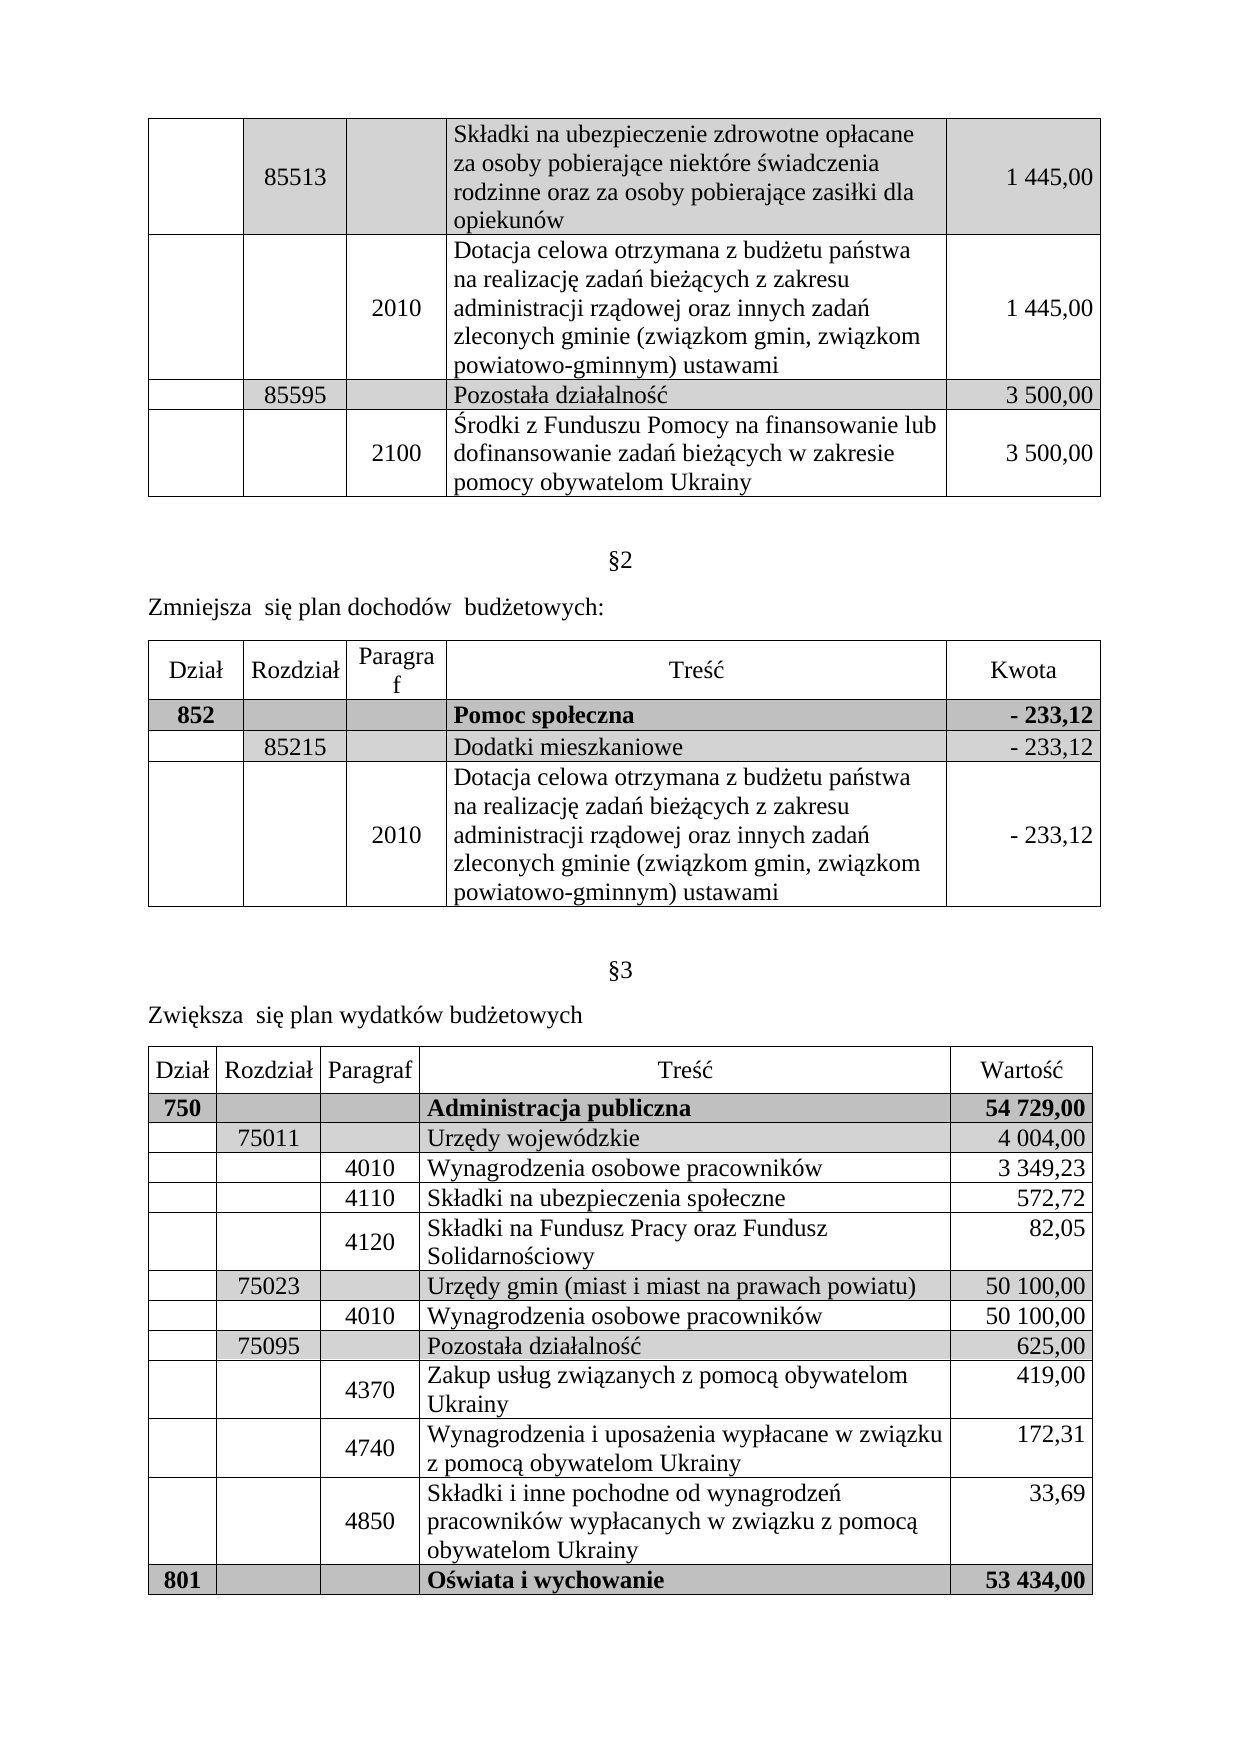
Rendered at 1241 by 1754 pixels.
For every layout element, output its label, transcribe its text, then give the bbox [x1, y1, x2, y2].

table_header Paragraf [321, 1047, 419, 1092]
table_cell [321, 1565, 419, 1594]
table_cell Środki z Funduszu Pomocy na finansowanie lub dofinansowanie zadań bieżących w zakresie pomocy obywatelom Ukrainy [447, 410, 946, 496]
table_cell - 233,12 [947, 700, 1100, 730]
table_cell [149, 1271, 216, 1300]
table_cell Wynagrodzenia i uposażenia wypłacane w związku z pomocą obywatelom Ukrainy [420, 1419, 950, 1477]
table_header Dział [149, 1047, 216, 1092]
text Zmniejsza się plan dochodów budżetowych: [148, 592, 1093, 621]
table_cell [149, 1419, 216, 1477]
table_cell Pozostała działalność [420, 1331, 950, 1359]
table_header Wartość [951, 1047, 1092, 1092]
table_cell [149, 1183, 216, 1212]
table_cell 33,69 [951, 1478, 1092, 1564]
table_cell 4 004,00 [951, 1123, 1092, 1152]
table_cell [149, 410, 243, 496]
table_header Treść [447, 641, 946, 699]
table_cell 75023 [217, 1271, 320, 1300]
table_cell [347, 731, 446, 761]
table_cell [217, 1361, 320, 1418]
table_cell [244, 700, 346, 730]
table_cell [321, 1123, 419, 1152]
table_cell 2010 [347, 235, 446, 379]
table_cell [149, 1331, 216, 1359]
table_cell [149, 731, 243, 761]
table_header Kwota [947, 641, 1100, 699]
table_cell - 233,12 [947, 762, 1100, 906]
table_cell Składki na ubezpieczenia społeczne [420, 1183, 950, 1212]
table_cell Składki i inne pochodne od wynagrodzeń pracowników wypłacanych w związku z pomocą obywatelom Ukrainy [420, 1478, 950, 1564]
table_cell [217, 1565, 320, 1594]
table_cell [321, 1094, 419, 1122]
table_cell [149, 1361, 216, 1418]
table_cell 852 [149, 700, 243, 730]
table_cell [217, 1301, 320, 1330]
table_cell [149, 1478, 216, 1564]
table_cell - 233,12 [947, 731, 1100, 761]
table_cell [321, 1271, 419, 1300]
table_cell 3 500,00 [947, 380, 1100, 409]
table_cell 3 500,00 [947, 410, 1100, 496]
table_cell [149, 235, 243, 379]
table_cell [347, 700, 446, 730]
table_cell 1 445,00 [947, 235, 1100, 379]
table_cell 4740 [321, 1419, 419, 1477]
text §3 [148, 955, 1093, 983]
table_cell [149, 119, 243, 234]
table_cell [217, 1153, 320, 1182]
table_cell 82,05 [951, 1213, 1092, 1270]
table_header Treść [420, 1047, 950, 1092]
table_cell [149, 380, 243, 409]
table_cell [149, 762, 243, 906]
table_cell Administracja publiczna [420, 1094, 950, 1122]
table_cell 2010 [347, 762, 446, 906]
text §2 [148, 545, 1093, 573]
table_cell Urzędy wojewódzkie [420, 1123, 950, 1152]
table_cell 3 349,23 [951, 1153, 1092, 1182]
table_cell [347, 380, 446, 409]
table_cell 50 100,00 [951, 1301, 1092, 1330]
table_cell [217, 1213, 320, 1270]
table_cell 1 445,00 [947, 119, 1100, 234]
table_cell [217, 1478, 320, 1564]
table_cell [149, 1123, 216, 1152]
table_header Rozdział [217, 1047, 320, 1092]
table_cell [149, 1301, 216, 1330]
table_cell [244, 235, 346, 379]
table_header Dział [149, 641, 243, 699]
table_cell Wynagrodzenia osobowe pracowników [420, 1153, 950, 1182]
table_cell 4850 [321, 1478, 419, 1564]
table_cell 4370 [321, 1361, 419, 1418]
table_cell 750 [149, 1094, 216, 1122]
table_cell 85215 [244, 731, 346, 761]
table_cell 4010 [321, 1153, 419, 1182]
table_cell 2100 [347, 410, 446, 496]
table_cell [244, 410, 346, 496]
table_cell 419,00 [951, 1361, 1092, 1418]
table_cell 54 729,00 [951, 1094, 1092, 1122]
table_cell Oświata i wychowanie [420, 1565, 950, 1594]
table_cell 4110 [321, 1183, 419, 1212]
table_cell 801 [149, 1565, 216, 1594]
table_cell Pozostała działalność [447, 380, 946, 409]
table_cell Urzędy gmin (miast i miast na prawach powiatu) [420, 1271, 950, 1300]
table_cell 53 434,00 [951, 1565, 1092, 1594]
table_cell 4120 [321, 1213, 419, 1270]
table_cell 85513 [244, 119, 346, 234]
table_cell [321, 1331, 419, 1359]
table_cell Składki na Fundusz Pracy oraz Fundusz Solidarnościowy [420, 1213, 950, 1270]
table_cell Pomoc społeczna [447, 700, 946, 730]
table_cell 625,00 [951, 1331, 1092, 1359]
table_cell Zakup usług związanych z pomocą obywatelom Ukrainy [420, 1361, 950, 1418]
table_header Rozdział [244, 641, 346, 699]
table_cell [217, 1094, 320, 1122]
table_cell 50 100,00 [951, 1271, 1092, 1300]
table_cell [217, 1183, 320, 1212]
table_cell [217, 1419, 320, 1477]
table_cell 75095 [217, 1331, 320, 1359]
table_cell [149, 1213, 216, 1270]
table_cell 172,31 [951, 1419, 1092, 1477]
table_cell 75011 [217, 1123, 320, 1152]
table_cell 85595 [244, 380, 346, 409]
table_cell [347, 119, 446, 234]
table_cell [244, 762, 346, 906]
text Zwiększa się plan wydatków budżetowych [148, 1000, 1093, 1029]
table_cell Wynagrodzenia osobowe pracowników [420, 1301, 950, 1330]
table_cell Dodatki mieszkaniowe [447, 731, 946, 761]
table_cell [149, 1153, 216, 1182]
table_cell Składki na ubezpieczenie zdrowotne opłacane za osoby pobierające niektóre świadczenia rodzinne oraz za osoby pobierające zasiłki dla opiekunów [447, 119, 946, 234]
table_cell 4010 [321, 1301, 419, 1330]
table_cell 572,72 [951, 1183, 1092, 1212]
table_header Paragraf [347, 641, 446, 699]
